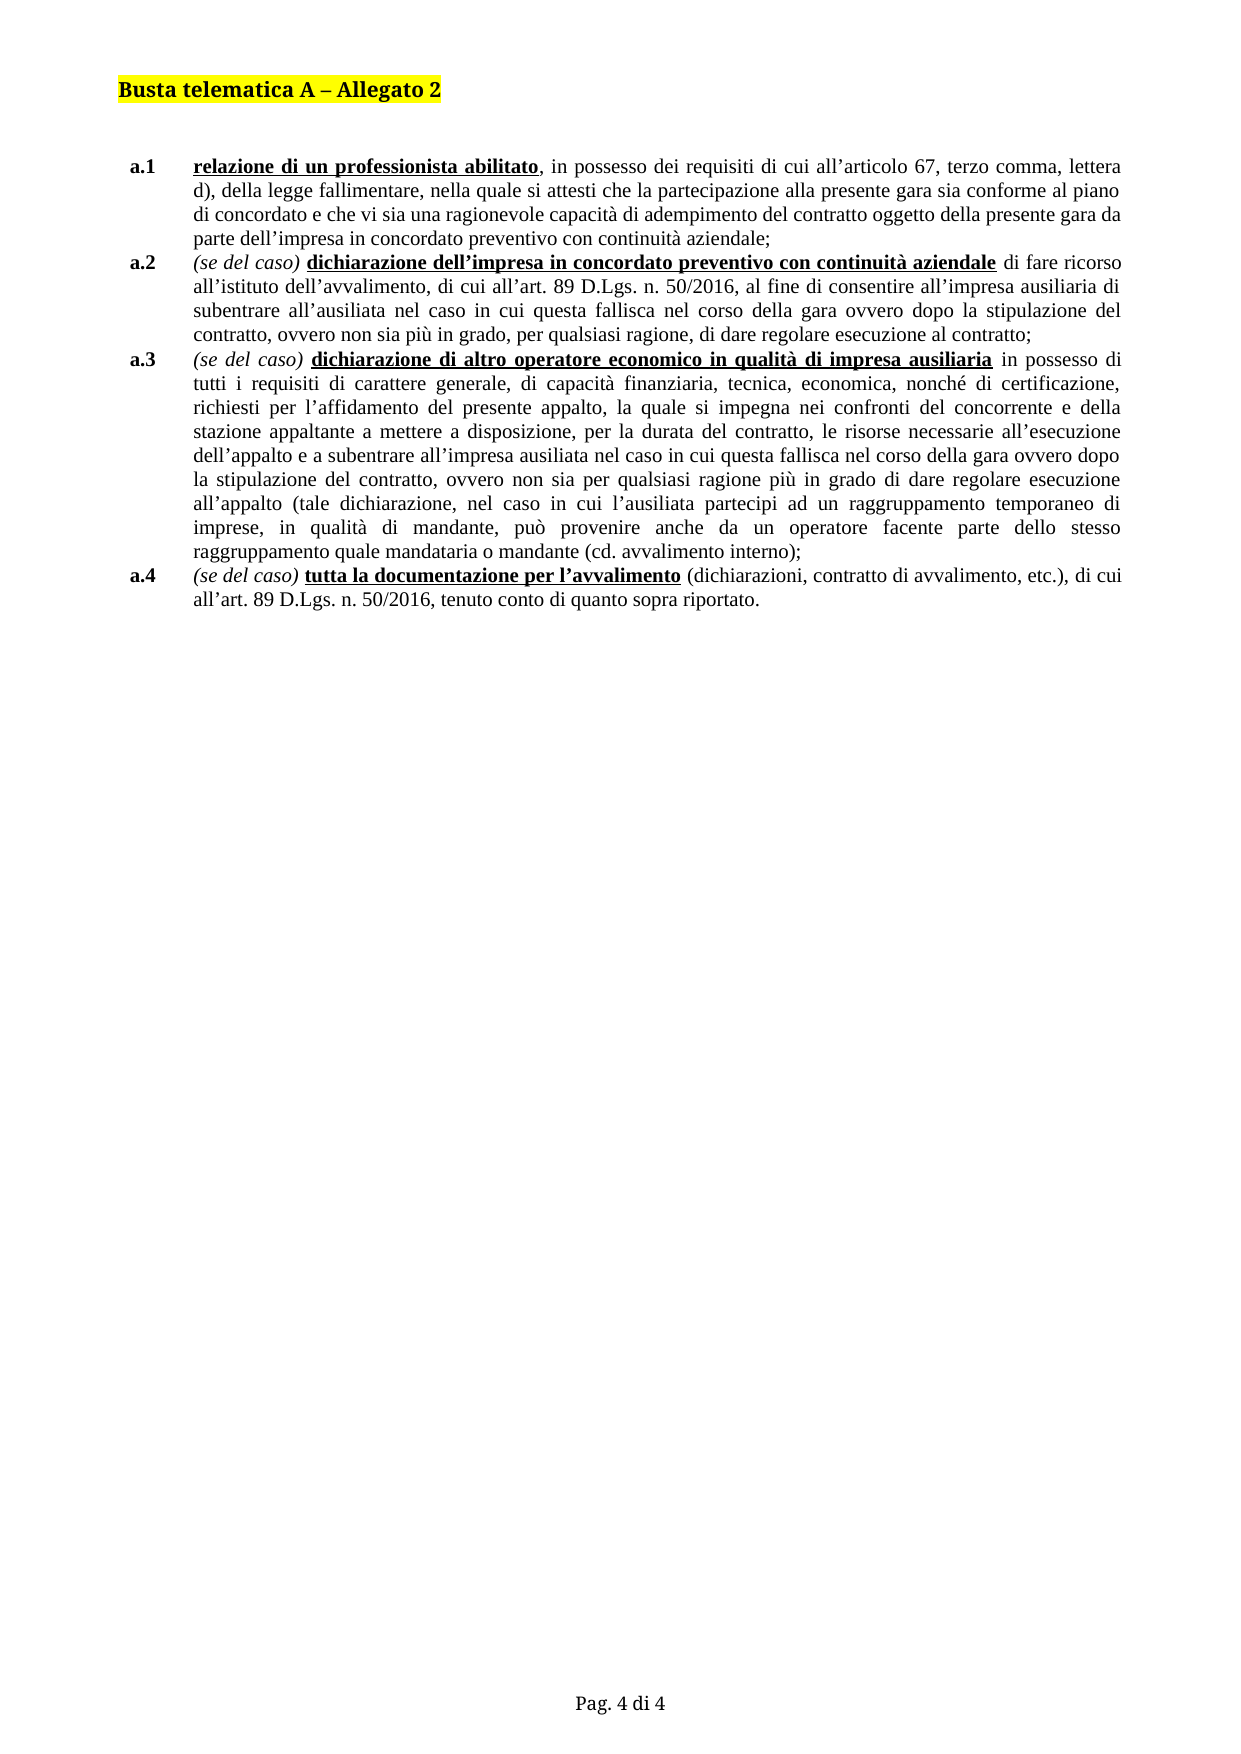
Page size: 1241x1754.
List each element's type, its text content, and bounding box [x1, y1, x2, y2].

list (se del caso) dichiarazione di altro operatore economico in qualità di impresa ausiliaria in possesso di tutti i requisiti di carattere generale, di capacità finanziaria, tecnica, economica, nonché di certificazione, richiesti per l’affidamento del presente appalto, la quale si impegna nei confronti del concorrente e della stazione appaltante a mettere a disposizione, per la durata del contratto, le risorse necessarie all’esecuzione dell’appalto e a subentrare all’impresa ausiliata nel caso in cui questa fallisca nel corso della gara ovvero dopo la stipulazione del contratto, ovvero non sia per qualsiasi ragione più in grado di dare regolare esecuzione all’appalto (tale dichiarazione, nel caso in cui l’ausiliata partecipi ad un raggruppamento temporaneo di imprese, in qualità di mandante, può provenire anche da un operatore facente parte dello stesso raggruppamento quale mandataria o mandante (cd. avvalimento interno); [156, 346, 1122, 563]
list relazione di un professionista abilitato, in possesso dei requisiti di cui all’articolo 67, terzo comma, lettera d), della legge fallimentare, nella quale si attesti che la partecipazione alla presente gara sia conforme al piano di concordato e che vi sia una ragionevole capacità di adempimento del contratto oggetto della presente gara da parte dell’impresa in concordato preventivo con continuità aziendale; [156, 154, 1122, 250]
list (se del caso) tutta la documentazione per l’avvalimento (dichiarazioni, contratto di avvalimento, etc.), di cui all’art. 89 D.Lgs. n. 50/2016, tenuto conto di quanto sopra riportato. [156, 563, 1122, 611]
list (se del caso) dichiarazione dell’impresa in concordato preventivo con continuità aziendale di fare ricorso all’istituto dell’avvalimento, di cui all’art. 89 D.Lgs. n. 50/2016, al fine di consentire all’impresa ausiliaria di subentrare all’ausiliata nel caso in cui questa fallisca nel corso della gara ovvero dopo la stipulazione del contratto, ovvero non sia più in grado, per qualsiasi ragione, di dare regolare esecuzione al contratto; [156, 250, 1122, 346]
